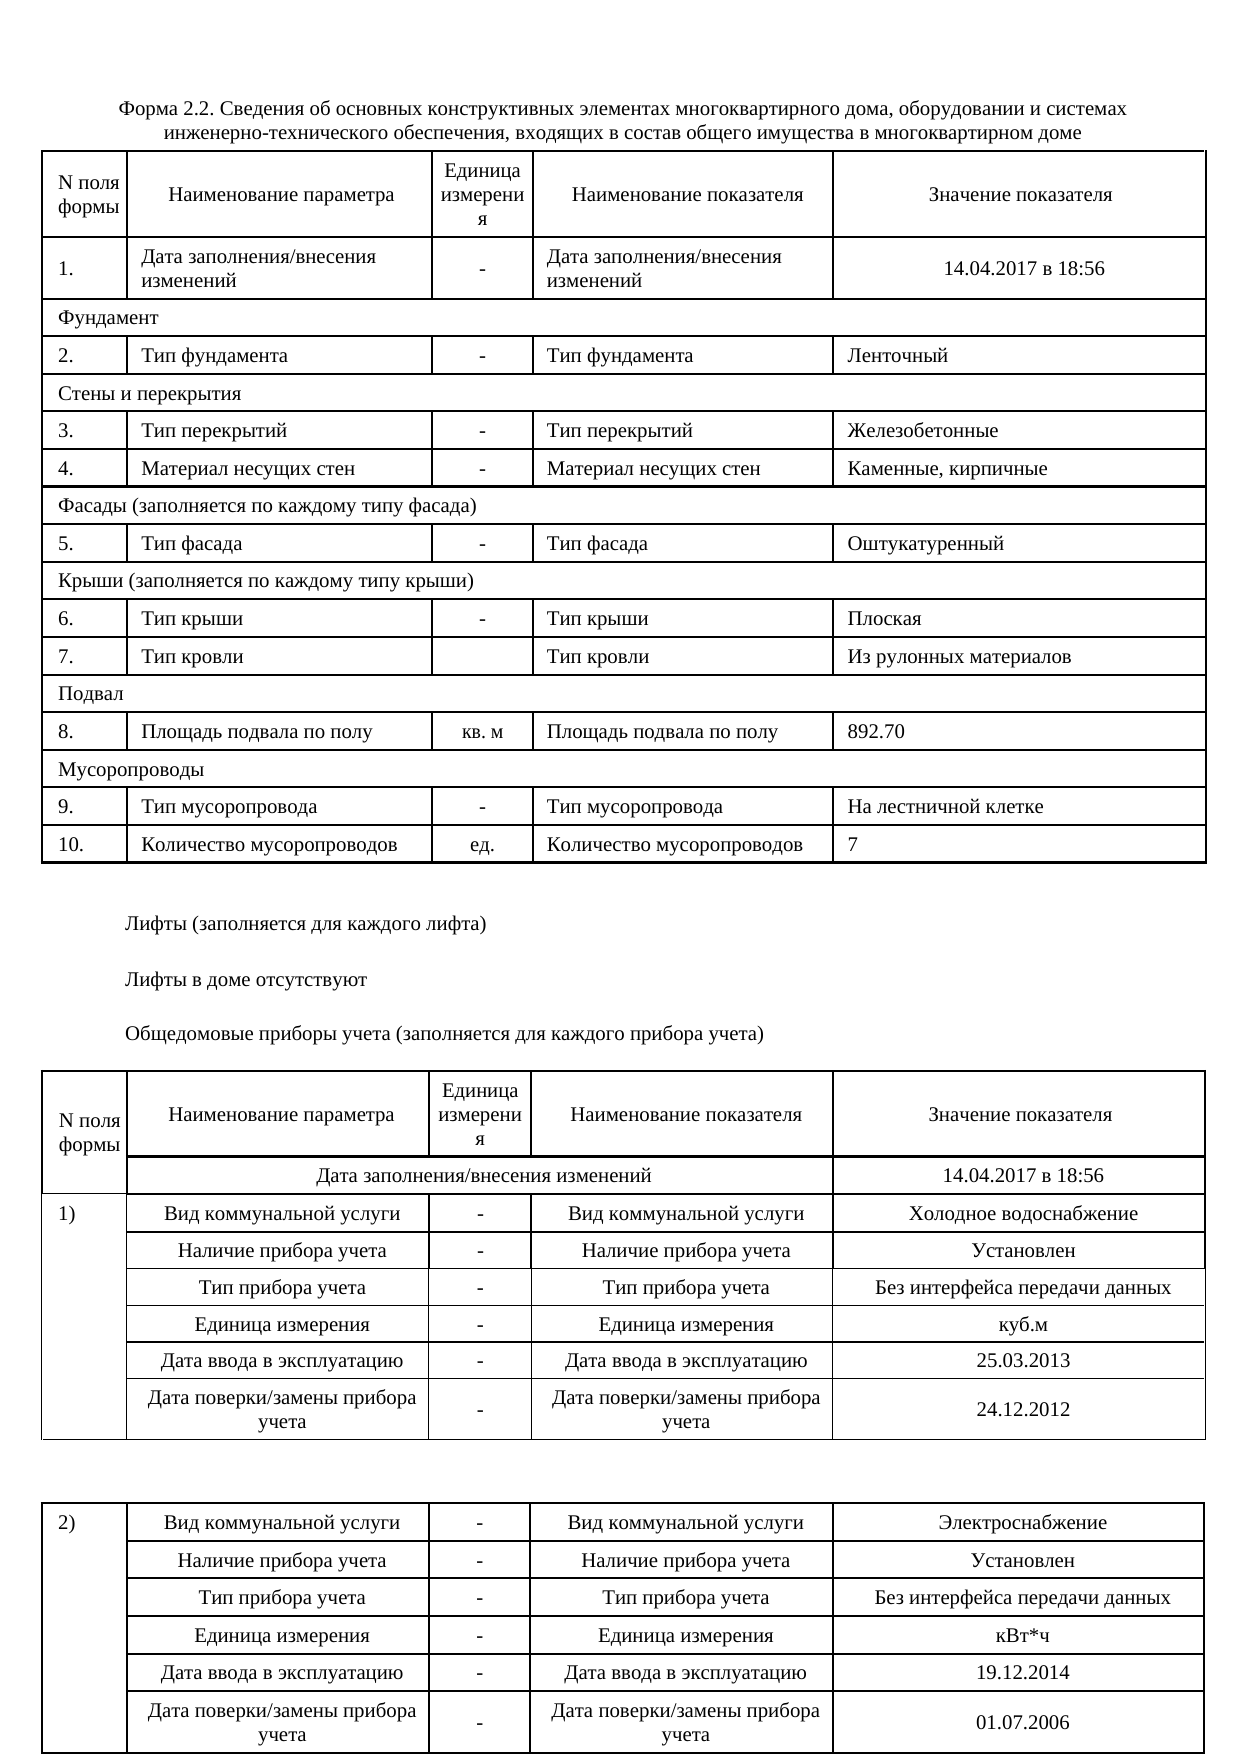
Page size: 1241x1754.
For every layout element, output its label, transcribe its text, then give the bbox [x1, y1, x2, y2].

table_cell 9. [43, 788, 126, 824]
table_cell Подвал [43, 676, 1205, 711]
table_cell Дата ввода в эксплуатацию [532, 1343, 832, 1378]
table_cell Каменные, кирпичные [834, 450, 1205, 485]
table_header Электроснабжение [834, 1504, 1203, 1540]
table_cell Наличие прибора учета [532, 1233, 832, 1268]
table_cell - [430, 1655, 529, 1690]
table_cell Дата заполнения/внесения изменений [128, 238, 431, 297]
table_cell Плоская [834, 600, 1205, 636]
table_cell 14.04.2017 в 18:56 [834, 238, 1205, 297]
table_cell 892.70 [834, 713, 1205, 749]
table_cell 6. [43, 600, 126, 636]
table_cell Наименование параметра [128, 152, 431, 236]
table_cell На лестничной клетке [834, 788, 1205, 824]
table_cell Тип мусоропровода [128, 788, 431, 824]
table_cell Тип прибора учета [531, 1579, 832, 1615]
table_cell - [433, 525, 532, 561]
table_cell Тип крыши [534, 600, 832, 636]
table_cell Тип фасада [128, 525, 431, 561]
table_cell Единица измерения [128, 1617, 428, 1652]
table_cell Тип прибора учета [532, 1269, 832, 1305]
table_cell Тип мусоропровода [534, 788, 832, 824]
table_cell Дата поверки/замены прибора учета [531, 1692, 832, 1752]
table_cell 25.03.2013 [833, 1341, 1205, 1378]
table_cell Дата ввода в эксплуатацию [128, 1655, 428, 1690]
table_cell Наличие прибора учета [531, 1542, 832, 1577]
table_cell - [430, 1195, 530, 1231]
table_header Наименование параметра [128, 1072, 428, 1155]
table_cell - [433, 450, 532, 485]
table_cell 10. [43, 826, 126, 861]
table_cell 14.04.2017 в 18:56 [834, 1158, 1204, 1193]
table_cell - [429, 1306, 531, 1341]
table_header Вид коммунальной услуги [531, 1504, 832, 1540]
table_cell Вид коммунальной услуги [127, 1195, 428, 1231]
table_header Наименование показателя [532, 1072, 832, 1155]
text Лифты (заполняется для каждого лифта) [125, 911, 1205, 935]
table_cell 1. [43, 238, 126, 297]
table_cell Тип фасада [534, 525, 832, 561]
table_cell кв. м [433, 713, 532, 749]
table_cell 19.12.2014 [834, 1655, 1203, 1690]
table_cell Единица измерения [433, 152, 532, 236]
table_cell - [429, 1343, 531, 1378]
table_cell 7 [834, 826, 1205, 861]
table_header - [430, 1504, 529, 1540]
table_cell Тип крыши [128, 600, 431, 636]
table_cell 3. [43, 412, 126, 448]
table_cell Дата заполнения/внесения изменений [534, 238, 832, 297]
table_cell Значение показателя [834, 150, 1205, 236]
table_cell - [433, 412, 532, 448]
table_cell Тип кровли [128, 638, 431, 673]
table_cell 01.07.2006 [834, 1692, 1203, 1752]
table_cell Крыши (заполняется по каждому типу крыши) [43, 563, 1205, 598]
table_cell Площадь подвала по полу [128, 713, 431, 749]
table_cell Единица измерения [127, 1306, 428, 1341]
table_cell Количество мусоропроводов [128, 826, 431, 861]
table_cell Наименование показателя [534, 152, 832, 236]
table_cell Форма 2.2. Сведения об основных конструктивных элементах многоквартирного дома, оборудовании и системах инженерно-технического обеспечения, входящих в состав общего имущества в многоквартирном доме [42, 60, 1204, 150]
table_cell Дата поверки/замены прибора учета [127, 1379, 428, 1438]
table_header Вид коммунальной услуги [128, 1504, 428, 1540]
table_cell куб.м [833, 1305, 1205, 1341]
table_cell Вид коммунальной услуги [532, 1195, 832, 1231]
table_header 2) [43, 1504, 126, 1752]
table_cell 5. [43, 525, 126, 561]
table_cell Из рулонных материалов [834, 638, 1205, 673]
table_cell 24.12.2012 [833, 1378, 1205, 1438]
table_cell Дата поверки/замены прибора учета [532, 1379, 832, 1438]
table_cell Тип прибора учета [127, 1269, 428, 1305]
table_cell - [433, 600, 532, 636]
table_cell Количество мусоропроводов [534, 826, 832, 861]
table_cell Тип фундамента [128, 337, 431, 373]
table_cell - [430, 1617, 529, 1652]
text Общедомовые приборы учета (заполняется для каждого прибора учета) [125, 1021, 1205, 1045]
table_cell Дата ввода в эксплуатацию [127, 1343, 428, 1378]
table_cell - [433, 788, 532, 824]
table_cell - [430, 1692, 529, 1752]
table_cell 4. [43, 450, 126, 485]
table_cell Оштукатуренный [834, 525, 1205, 561]
table_cell - [433, 337, 532, 373]
table_cell Установлен [834, 1542, 1203, 1577]
table_header Единица измерения [430, 1072, 530, 1155]
table_cell Фундамент [43, 300, 1205, 335]
table_cell 1) [42, 1194, 126, 1438]
table_header N поля формы [43, 1072, 126, 1193]
table_cell Стены и перекрытия [43, 375, 1205, 410]
table_cell Железобетонные [834, 412, 1205, 448]
table_cell [433, 638, 532, 673]
text Лифты в доме отсутствуют [125, 966, 1205, 991]
table_cell - [430, 1233, 530, 1268]
table_cell - [430, 1542, 529, 1577]
table_cell Тип перекрытий [128, 412, 431, 448]
table_cell Фасады (заполняется по каждому типу фасада) [43, 488, 1205, 523]
table_cell - [429, 1379, 531, 1438]
table_cell Тип фундамента [534, 337, 832, 373]
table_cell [834, 1579, 1203, 1615]
table_cell Тип перекрытий [534, 412, 832, 448]
table_cell Тип прибора учета [128, 1579, 428, 1615]
table_cell Единица измерения [531, 1617, 832, 1652]
table_cell Холодное водоснабжение [834, 1195, 1204, 1231]
table_cell Установлен [834, 1233, 1204, 1268]
table_cell Тип кровли [534, 638, 832, 673]
table_cell Наличие прибора учета [127, 1233, 428, 1268]
table_cell Мусоропроводы [43, 751, 1205, 786]
table_cell Единица измерения [532, 1306, 832, 1341]
table_cell 8. [43, 713, 126, 749]
table_header Значение показателя [834, 1072, 1204, 1155]
table_cell Без интерфейса передачи данных [833, 1269, 1205, 1305]
table_cell - [433, 238, 532, 297]
table_cell Наличие прибора учета [128, 1542, 428, 1577]
table_cell Площадь подвала по полу [534, 713, 832, 749]
table_cell N поля формы [43, 152, 126, 236]
table_cell Ленточный [834, 337, 1205, 373]
table_cell Дата ввода в эксплуатацию [531, 1655, 832, 1690]
table_cell 7. [43, 638, 126, 673]
table_cell Дата поверки/замены прибора учета [128, 1692, 428, 1752]
table_cell Материал несущих стен [534, 450, 832, 485]
table_cell - [430, 1579, 529, 1615]
table_cell кВт*ч [834, 1617, 1203, 1652]
table_cell 2. [43, 337, 126, 373]
table_cell Материал несущих стен [128, 450, 431, 485]
table_cell ед. [433, 826, 532, 861]
table_cell - [429, 1269, 531, 1305]
table_cell Дата заполнения/внесения изменений [128, 1158, 832, 1193]
